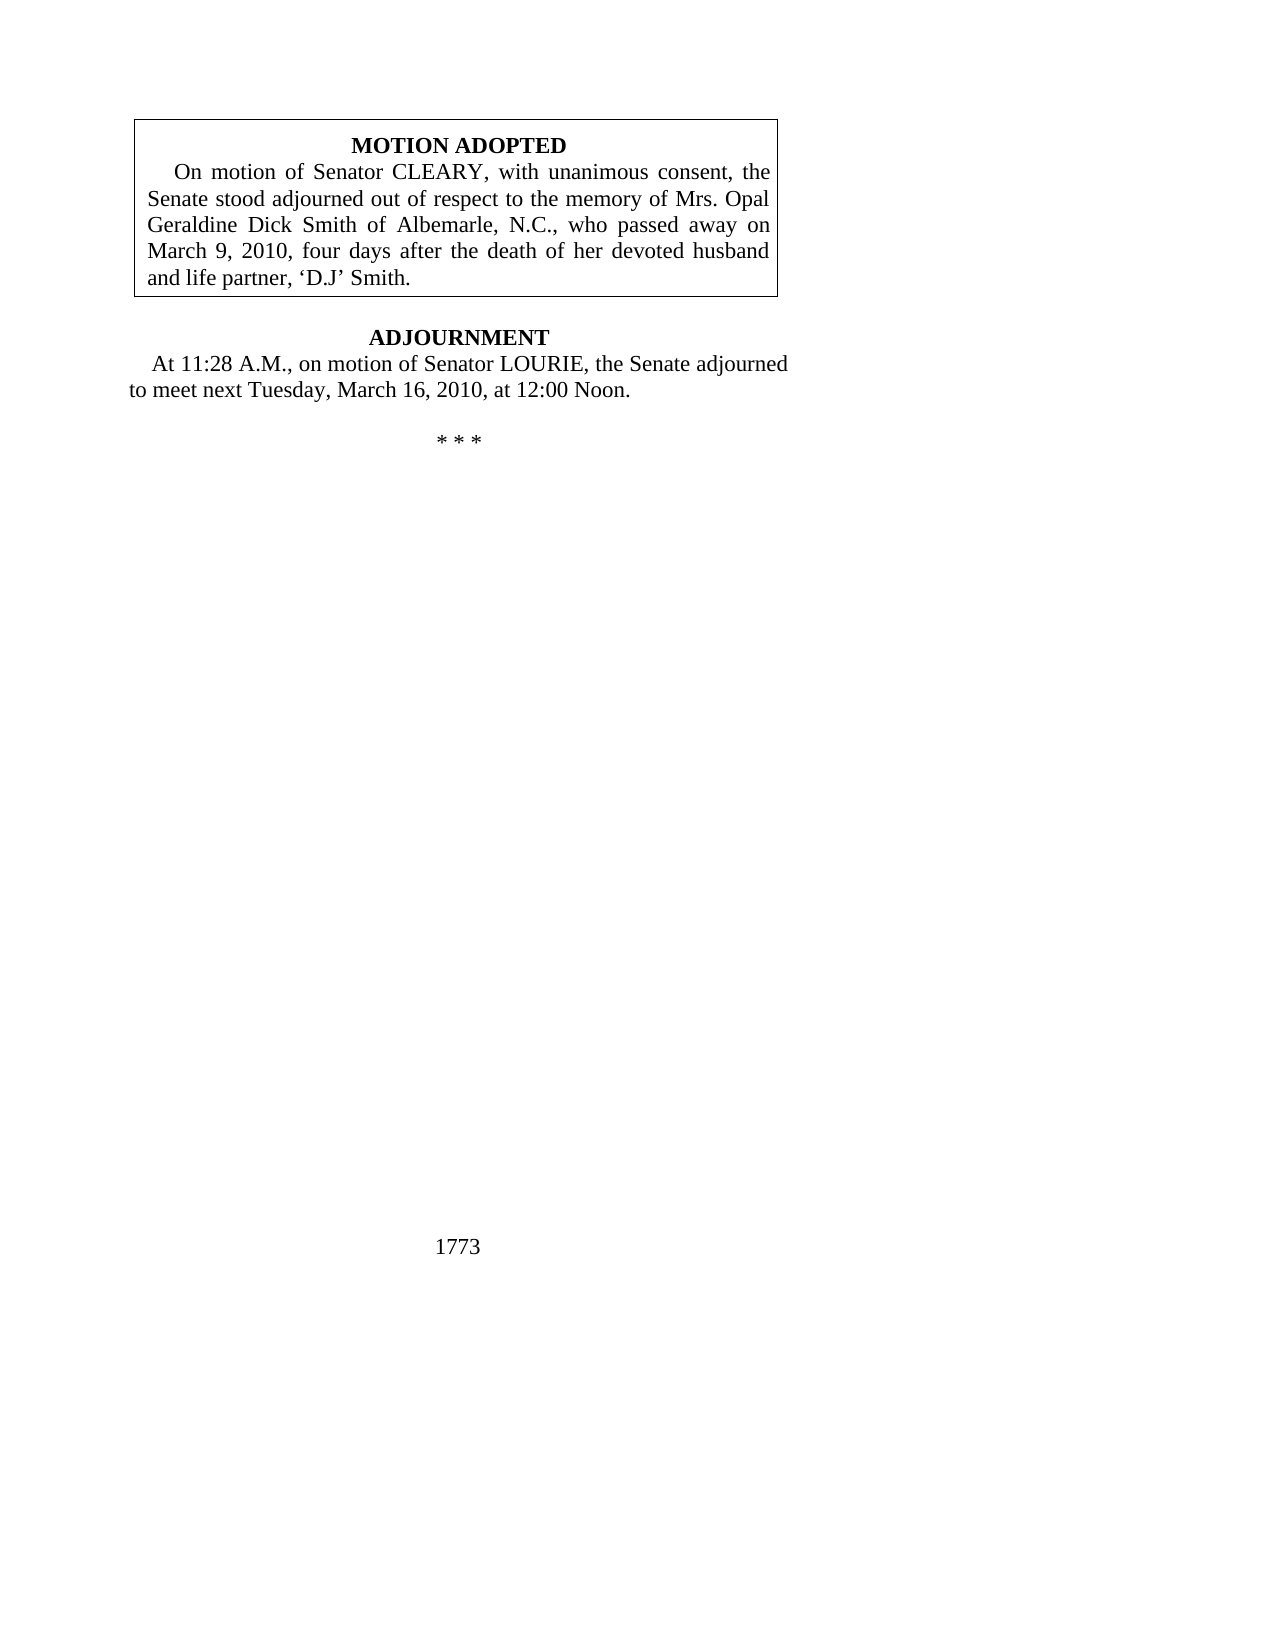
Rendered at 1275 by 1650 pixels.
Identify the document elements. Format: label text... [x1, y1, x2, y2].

text MOTION ADOPTED [135, 120, 777, 145]
title ADJOURNMENT [129, 324, 789, 350]
title At 11:28 A.M., on motion of Senator LOURIE, the Senate adjourned to meet next Tuesday, March 16, 2010, at 12:00 Noon. [129, 350, 789, 403]
text On motion of Senator CLEARY, with unanimous consent, the Senate stood adjourned out of respect to the memory of Mrs. Opal Geraldine Dick Smith of Albemarle, N.C., who passed away on March 9, 2010, four days after the death of her devoted husband and life partner, ‘D.J’ Smith. [135, 145, 777, 296]
title * * * [129, 429, 789, 456]
